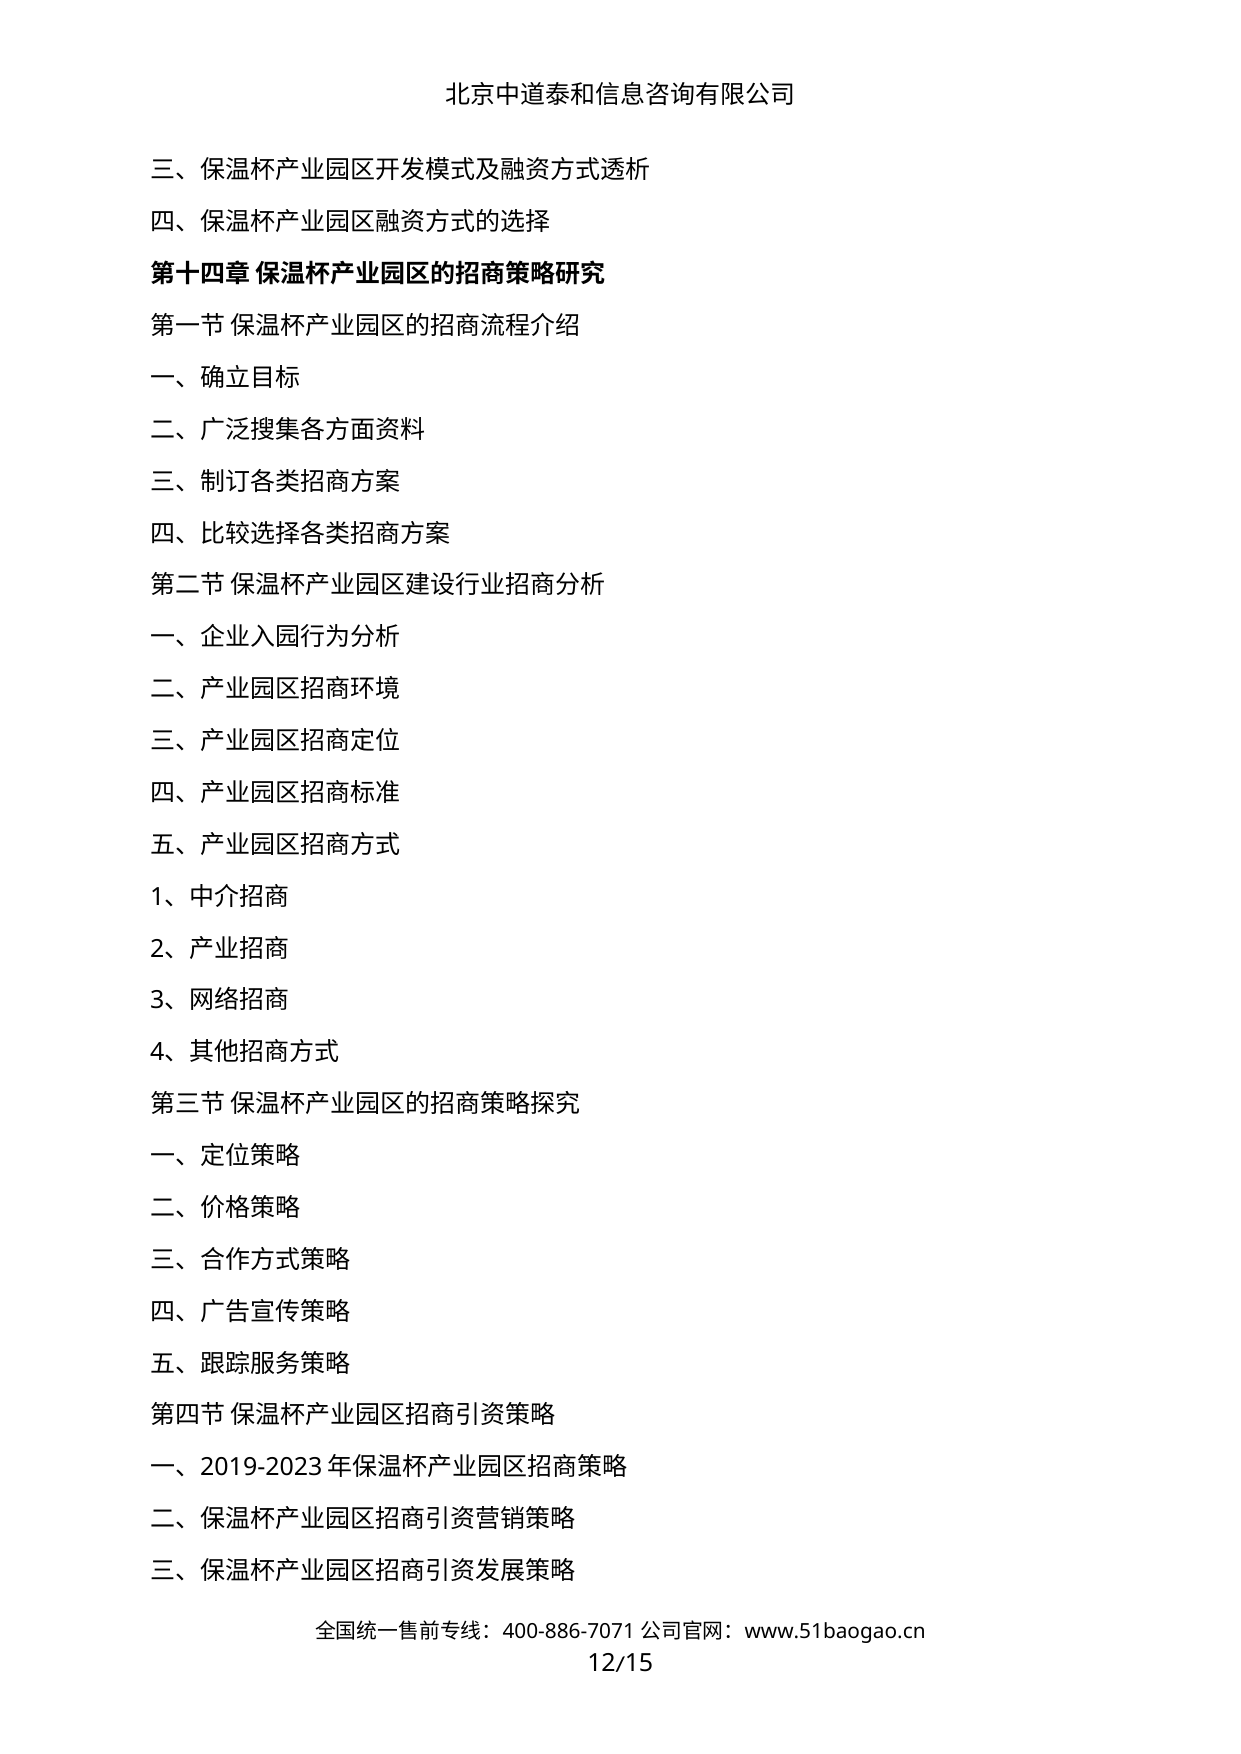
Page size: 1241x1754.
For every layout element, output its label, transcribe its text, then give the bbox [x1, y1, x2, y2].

text 四、比较选择各类招商方案 [150, 513, 1090, 549]
text 第三节 保温杯产业园区的招商策略探究 [150, 1084, 1090, 1120]
text 四、广告宣传策略 [150, 1291, 1090, 1327]
text 三、保温杯产业园区开发模式及融资方式透析 [150, 150, 1090, 186]
text 二、价格策略 [150, 1187, 1090, 1224]
text 四、保温杯产业园区融资方式的选择 [150, 202, 1090, 238]
text 1、中介招商 [150, 876, 1090, 912]
text 三、产业园区招商定位 [150, 721, 1090, 757]
text 三、保温杯产业园区招商引资发展策略 [150, 1551, 1090, 1587]
text 一、确立目标 [150, 357, 1090, 394]
text 一、2019-2023年保温杯产业园区招商策略 [150, 1447, 1090, 1483]
text 第一节 保温杯产业园区的招商流程介绍 [150, 306, 1090, 342]
text 二、保温杯产业园区招商引资营销策略 [150, 1499, 1090, 1535]
text 二、广泛搜集各方面资料 [150, 409, 1090, 446]
text 二、产业园区招商环境 [150, 669, 1090, 705]
text 一、定位策略 [150, 1136, 1090, 1172]
text 三、制订各类招商方案 [150, 461, 1090, 497]
text 4、其他招商方式 [150, 1032, 1090, 1068]
text 一、企业入园行为分析 [150, 617, 1090, 653]
text 四、产业园区招商标准 [150, 772, 1090, 809]
text 3、网络招商 [150, 980, 1090, 1016]
text 五、跟踪服务策略 [150, 1343, 1090, 1379]
text 三、合作方式策略 [150, 1239, 1090, 1276]
text 第十四章 保温杯产业园区的招商策略研究 [150, 254, 1090, 290]
text 2、产业招商 [150, 928, 1090, 964]
text 第四节 保温杯产业园区招商引资策略 [150, 1395, 1090, 1431]
text 第二节 保温杯产业园区建设行业招商分析 [150, 565, 1090, 601]
text 五、产业园区招商方式 [150, 824, 1090, 861]
